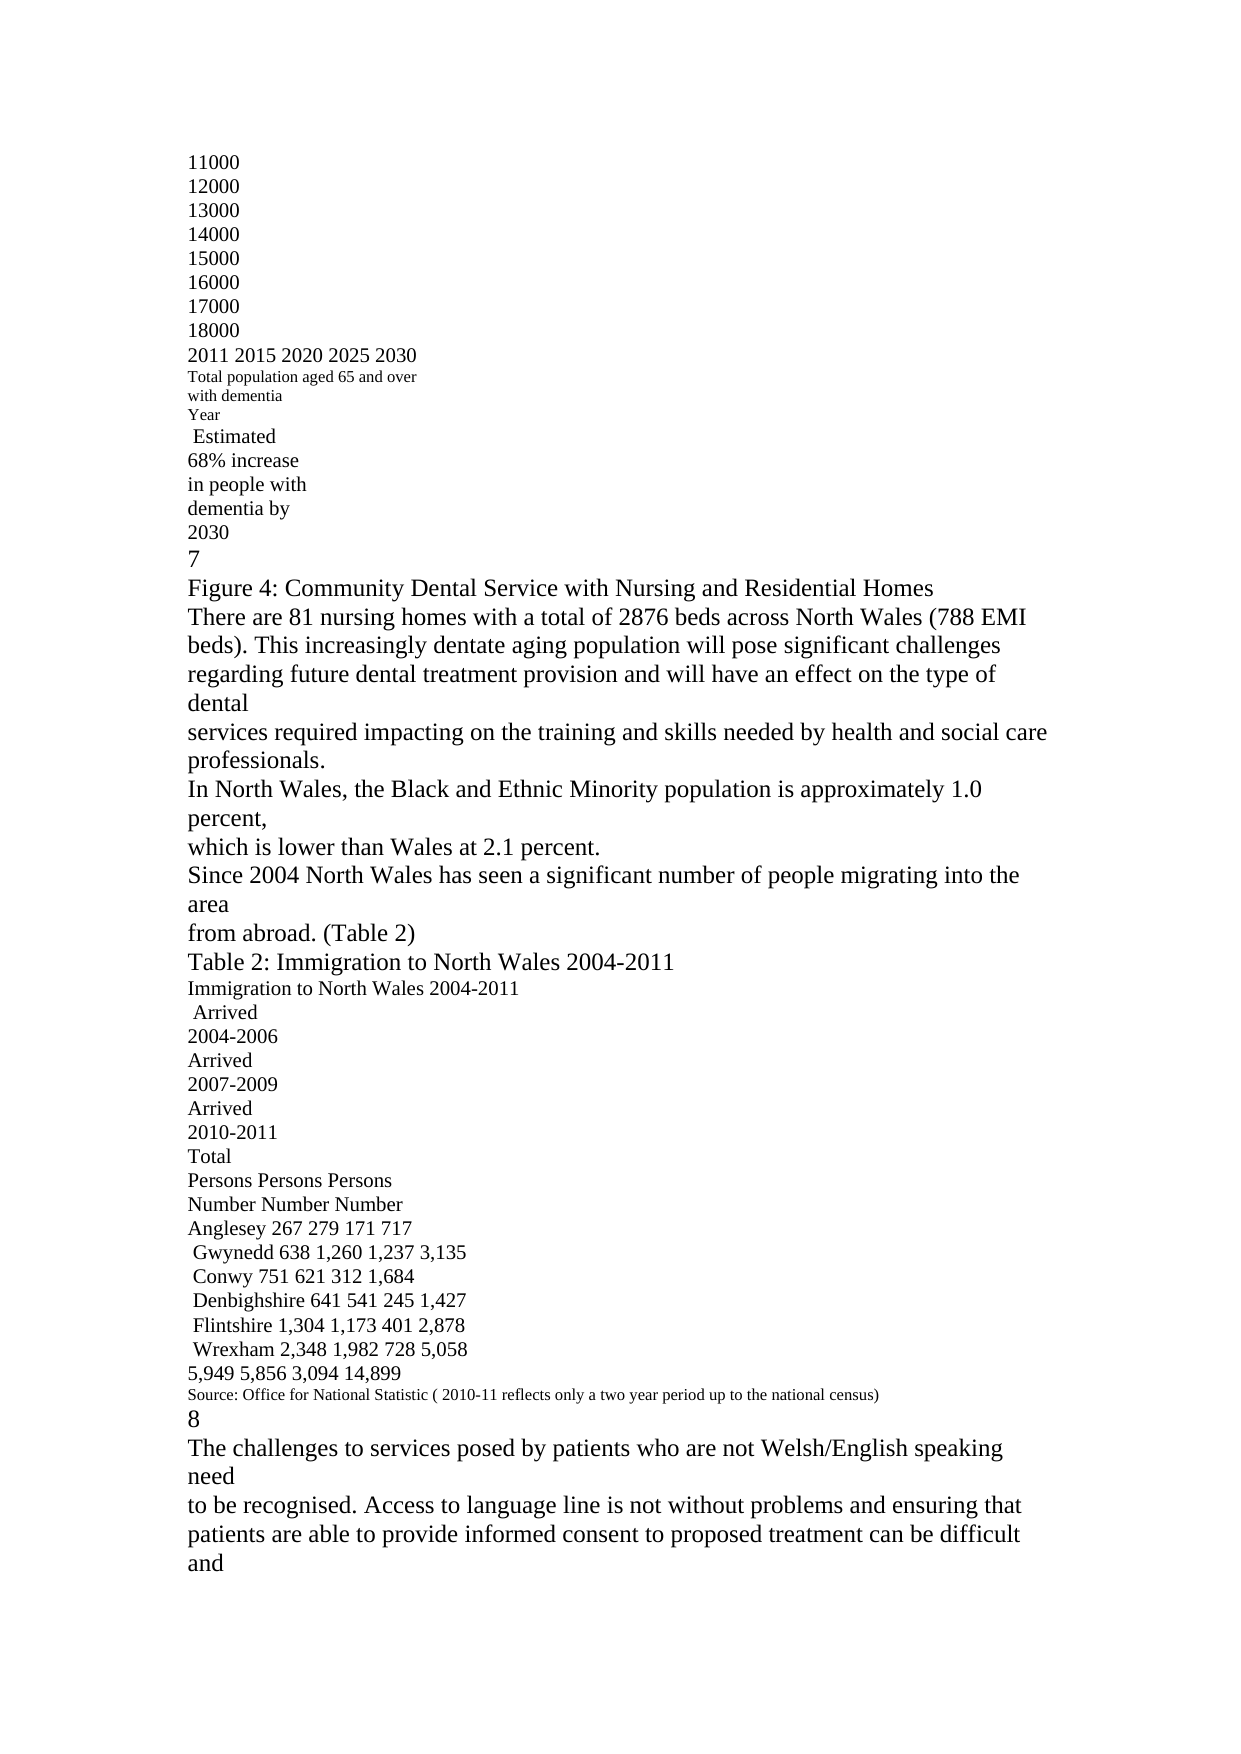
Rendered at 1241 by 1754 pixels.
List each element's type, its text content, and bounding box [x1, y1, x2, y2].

text in people with [187, 472, 1053, 496]
text Year [187, 405, 1053, 424]
text dementia by [187, 496, 1053, 520]
text 11000 [187, 150, 1053, 174]
text beds). This increasingly dentate aging population will pose significant challenges [187, 631, 1053, 659]
text 8 [187, 1404, 1053, 1433]
text Since 2004 North Wales has seen a significant number of people migrating into the area [187, 861, 1053, 918]
text Table 2: Immigration to North Wales 2004-2011 [187, 947, 1053, 976]
text with dementia [187, 386, 1053, 405]
text 12000 [187, 174, 1053, 198]
text Arrived [187, 1096, 1053, 1120]
text Wrexham 2,348 1,982 728 5,058 [187, 1337, 1053, 1361]
text There are 81 nursing homes with a total of 2876 beds across North Wales (788 EMI [187, 602, 1053, 631]
text Number Number Number [187, 1192, 1053, 1216]
text patients are able to provide informed consent to proposed treatment can be difficult and [187, 1519, 1053, 1576]
text Anglesey 267 279 171 717 [187, 1216, 1053, 1240]
text Estimated [187, 424, 1053, 448]
text In North Wales, the Black and Ethnic Minority population is approximately 1.0 percent, [187, 774, 1053, 832]
text 2004-2006 [187, 1024, 1053, 1048]
text Gwynedd 638 1,260 1,237 3,135 [187, 1240, 1053, 1264]
text 7 [187, 544, 1053, 573]
text 16000 [187, 270, 1053, 294]
text which is lower than Wales at 2.1 percent. [187, 832, 1053, 861]
text professionals. [187, 746, 1053, 774]
text Persons Persons Persons [187, 1168, 1053, 1192]
text Flintshire 1,304 1,173 401 2,878 [187, 1312, 1053, 1337]
text 2010-2011 [187, 1120, 1053, 1144]
text Denbighshire 641 541 245 1,427 [187, 1288, 1053, 1312]
text 17000 [187, 294, 1053, 318]
text 2011 2015 2020 2025 2030 [187, 342, 1053, 367]
text services required impacting on the training and skills needed by health and social care [187, 717, 1053, 746]
text 5,949 5,856 3,094 14,899 [187, 1361, 1053, 1385]
text regarding future dental treatment provision and will have an effect on the type of dental [187, 659, 1053, 717]
text 14000 [187, 222, 1053, 246]
text Total [187, 1144, 1053, 1168]
text from abroad. (Table 2) [187, 918, 1053, 947]
text 2007-2009 [187, 1072, 1053, 1096]
text 2030 [187, 520, 1053, 544]
text The challenges to services posed by patients who are not Welsh/English speaking need [187, 1433, 1053, 1490]
text 18000 [187, 318, 1053, 342]
text to be recognised. Access to language line is not without problems and ensuring that [187, 1490, 1053, 1519]
text Arrived [187, 1000, 1053, 1024]
text Source: Office for National Statistic ( 2010-11 reflects only a two year period up to the national census) [187, 1385, 1053, 1404]
text Figure 4: Community Dental Service with Nursing and Residential Homes [187, 573, 1053, 602]
text Conwy 751 621 312 1,684 [187, 1264, 1053, 1288]
text 15000 [187, 246, 1053, 270]
text 68% increase [187, 448, 1053, 472]
text Arrived [187, 1048, 1053, 1072]
text 13000 [187, 198, 1053, 222]
text Immigration to North Wales 2004-2011 [187, 976, 1053, 1000]
text Total population aged 65 and over [187, 367, 1053, 386]
